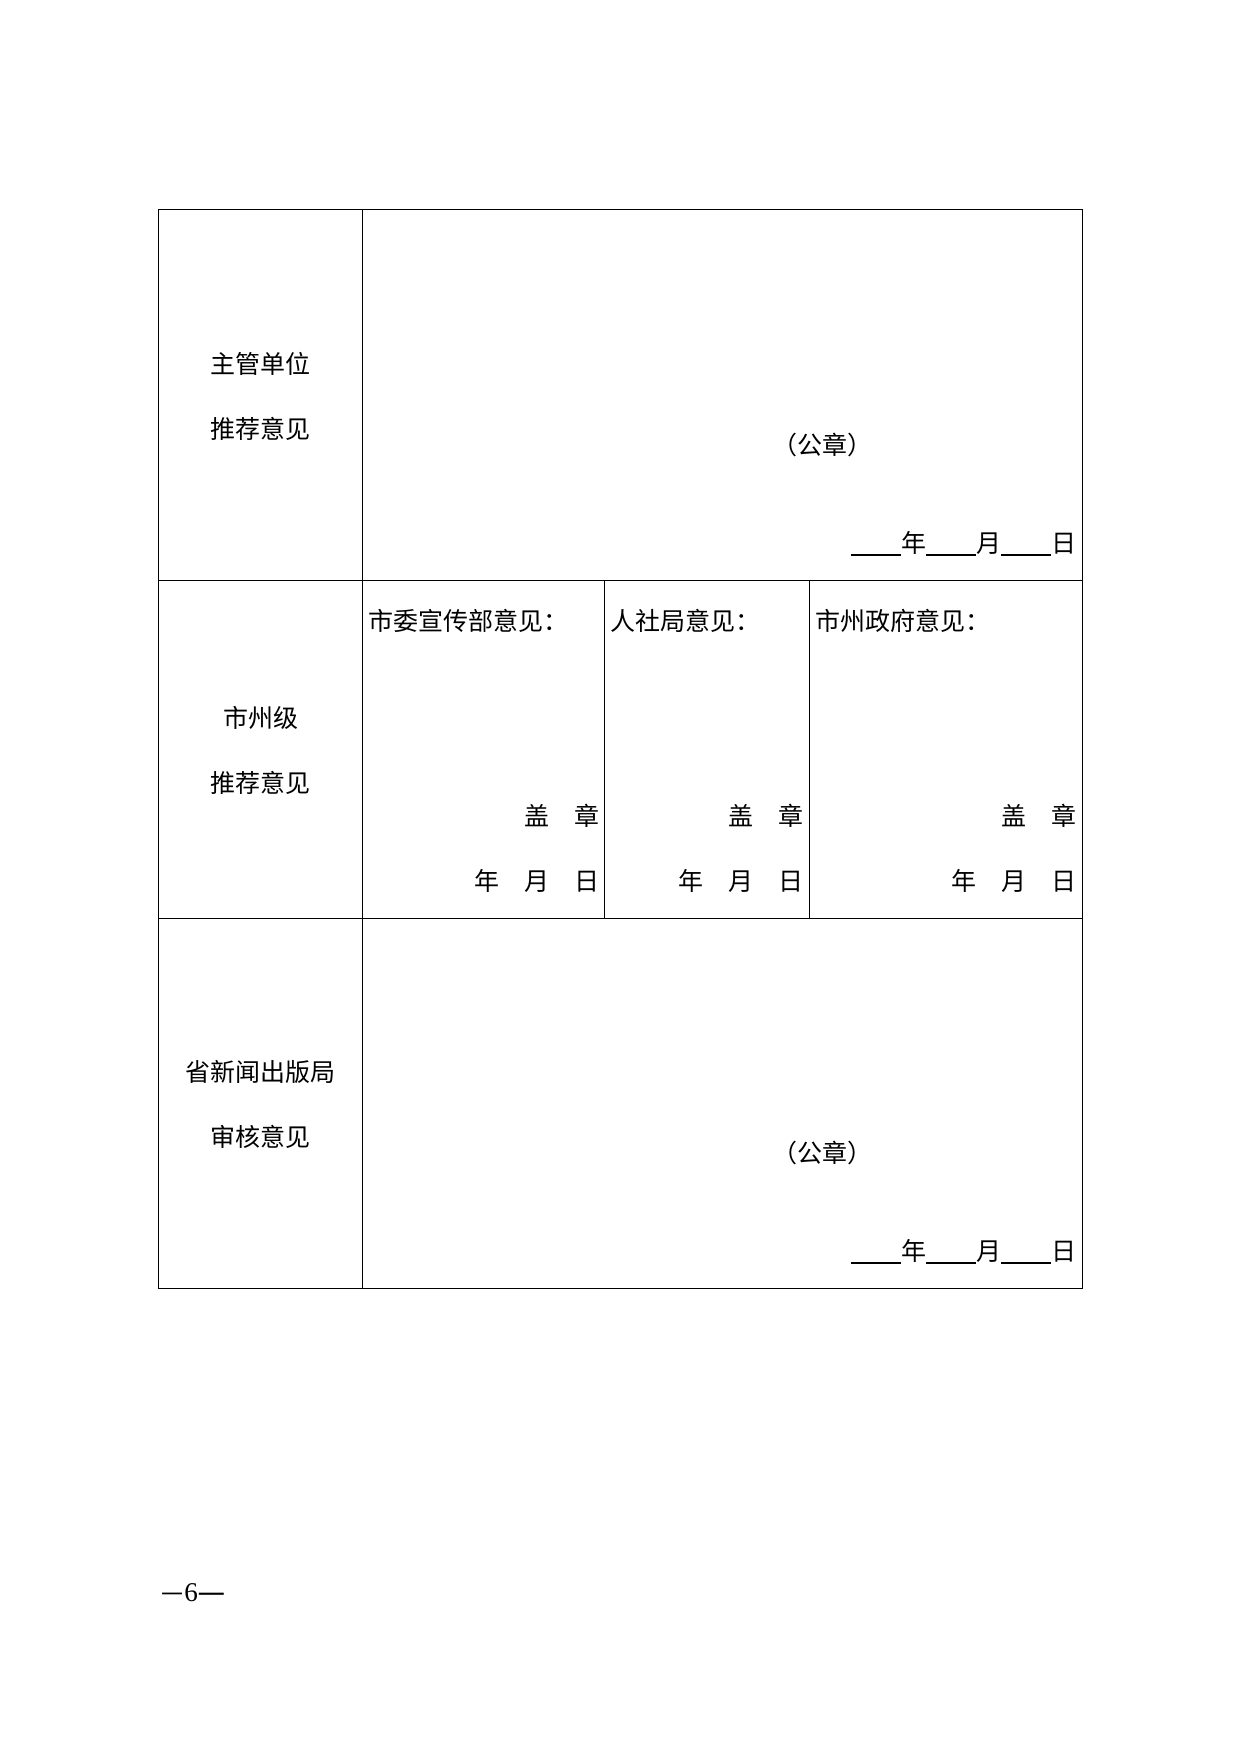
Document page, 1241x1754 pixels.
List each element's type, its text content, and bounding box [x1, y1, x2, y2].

table_cell （公章） 年 月 日 [363, 210, 1082, 580]
table_cell 市委宣传部意见： 盖 章 年 月 日 [363, 581, 604, 918]
table_cell 主管单位 推荐意见 [159, 210, 362, 580]
table_cell （公章） 年 月 日 [363, 919, 1082, 1288]
table_cell 人社局意见： 盖 章 年 月 日 [605, 581, 809, 918]
table_cell 市州政府意见： 盖 章 年 月 日 [810, 581, 1082, 918]
table_cell 省新闻出版局 审核意见 [159, 919, 362, 1288]
table_cell 市州级 推荐意见 [159, 581, 362, 918]
